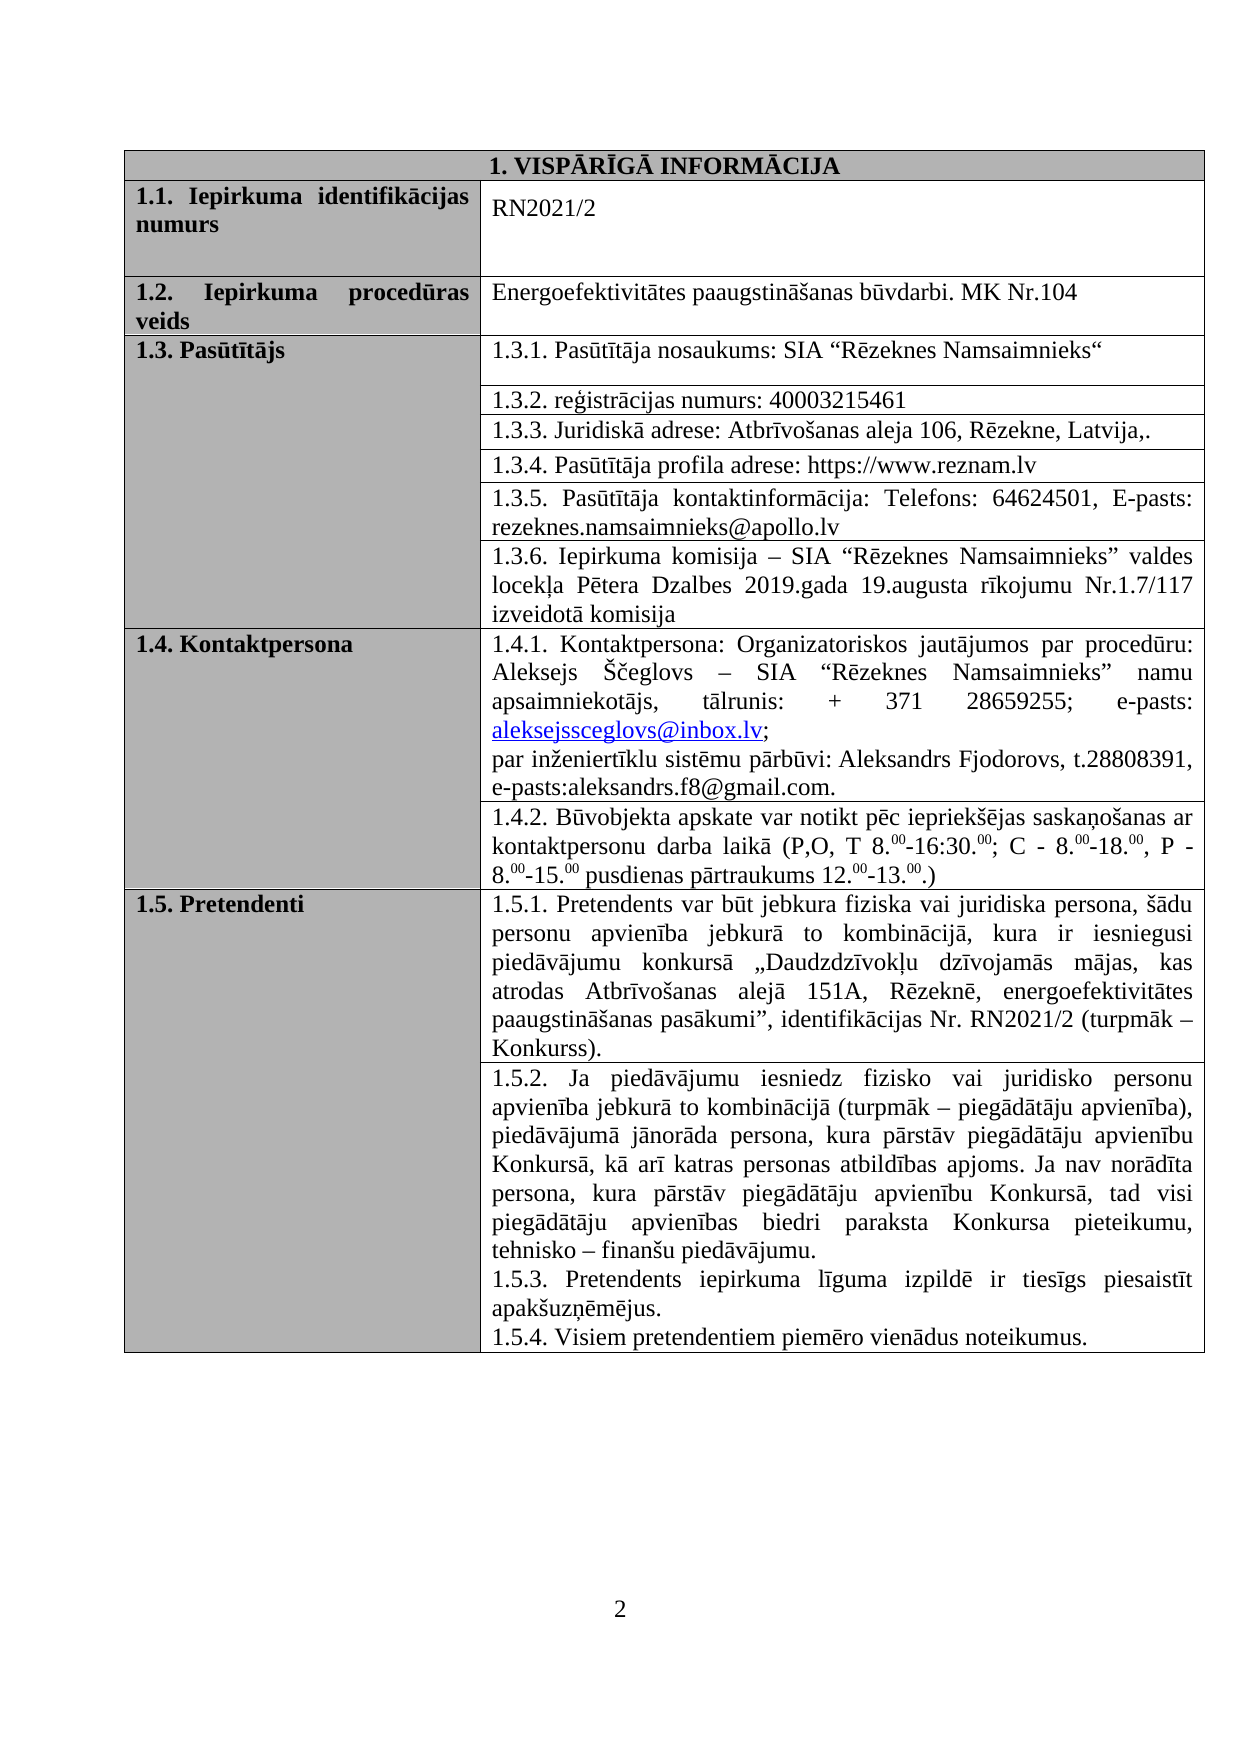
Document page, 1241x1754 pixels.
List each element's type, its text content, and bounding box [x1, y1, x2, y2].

table_cell 1.5.2. Ja piedāvājumu iesniedz fizisko vai juridisko personu apvienība jebkurā to kombinācijā (turpmāk – piegādātāju apvienība), piedāvājumā jānorāda persona, kura pārstāv piegādātāju apvienību Konkursā, kā arī katras personas atbildības apjoms. Ja nav norādīta persona, kura pārstāv piegādātāju apvienību Konkursā, tad visi piegādātāju apvienības biedri paraksta Konkursa pieteikumu, tehnisko – finanšu piedāvājumu. 1.5.3. Pretendents iepirkuma līguma izpildē ir tiesīgs piesaistīt apakšuzņēmējus. 1.5.4. Visiem pretendentiem piemēro vienādus noteikumus. [481, 1063, 1204, 1352]
table_cell Energoefektivitātes paaugstināšanas būvdarbi. MK Nr.104 [481, 277, 1204, 334]
table_cell 1.3.1. Pasūtītāja nosaukums: SIA “Rēzeknes Namsaimnieks“ [481, 336, 1204, 384]
table_cell 1.4. Kontaktpersona [125, 629, 480, 888]
table_cell 1.3.3. Juridiskā adrese: Atbrīvošanas aleja 106, Rēzekne, Latvija,. [481, 415, 1204, 449]
table_header 1. VISPĀRĪGĀ INFORMĀCIJA [125, 151, 1204, 180]
table_cell 1.4.2. Būvobjekta apskate var notikt pēc iepriekšējas saskaņošanas ar kontaktpersonu darba laikā (P,O, T 8.00-16:30.00; C - 8.00-18.00, P - 8.00-15.00 pusdienas pārtraukums 12.00-13.00.) [481, 802, 1204, 888]
table_cell 1.2. Iepirkuma procedūras veids [125, 277, 480, 334]
table_cell 1.5. Pretendenti [125, 890, 480, 1352]
table_cell 1.3.5. Pasūtītāja kontaktinformācija: Telefons: 64624501, E-pasts: rezeknes.namsaimnieks@apollo.lv [481, 483, 1204, 540]
table_cell 1.5.1. Pretendents var būt jebkura fiziska vai juridiska persona, šādu personu apvienība jebkurā to kombinācijā, kura ir iesniegusi piedāvājumu konkursā „Daudzdzīvokļu dzīvojamās mājas, kas atrodas Atbrīvošanas alejā 151A, Rēzeknē, energoefektivitātes paaugstināšanas pasākumi”, identifikācijas Nr. RN2021/2 (turpmāk – Konkurss). [481, 890, 1204, 1062]
table_cell 1.3.2. reģistrācijas numurs: 40003215461 [481, 386, 1204, 414]
table_cell RN2021/2 [481, 181, 1204, 276]
table_cell 1.3.4. Pasūtītāja profila adrese: https://www.reznam.lv [481, 450, 1204, 482]
table_cell 1.1. Iepirkuma identifikācijas numurs [125, 181, 480, 276]
table_cell 1.3. Pasūtītājs [125, 336, 480, 628]
table_cell 1.4.1. Kontaktpersona: Organizatoriskos jautājumos par procedūru: Aleksejs Ščeglovs – SIA “Rēzeknes Namsaimnieks” namu apsaimniekotājs, tālrunis: + 371 28659255; e-pasts: aleksejssceglovs@inbox.lv; par inženiertīklu sistēmu pārbūvi: Aleksandrs Fjodorovs, t.28808391, e-pasts:aleksandrs.f8@gmail.com. [481, 629, 1204, 801]
table_cell 1.3.6. Iepirkuma komisija – SIA “Rēzeknes Namsaimnieks” valdes locekļa Pētera Dzalbes 2019.gada 19.augusta rīkojumu Nr.1.7/117 izveidotā komisija [481, 541, 1204, 628]
